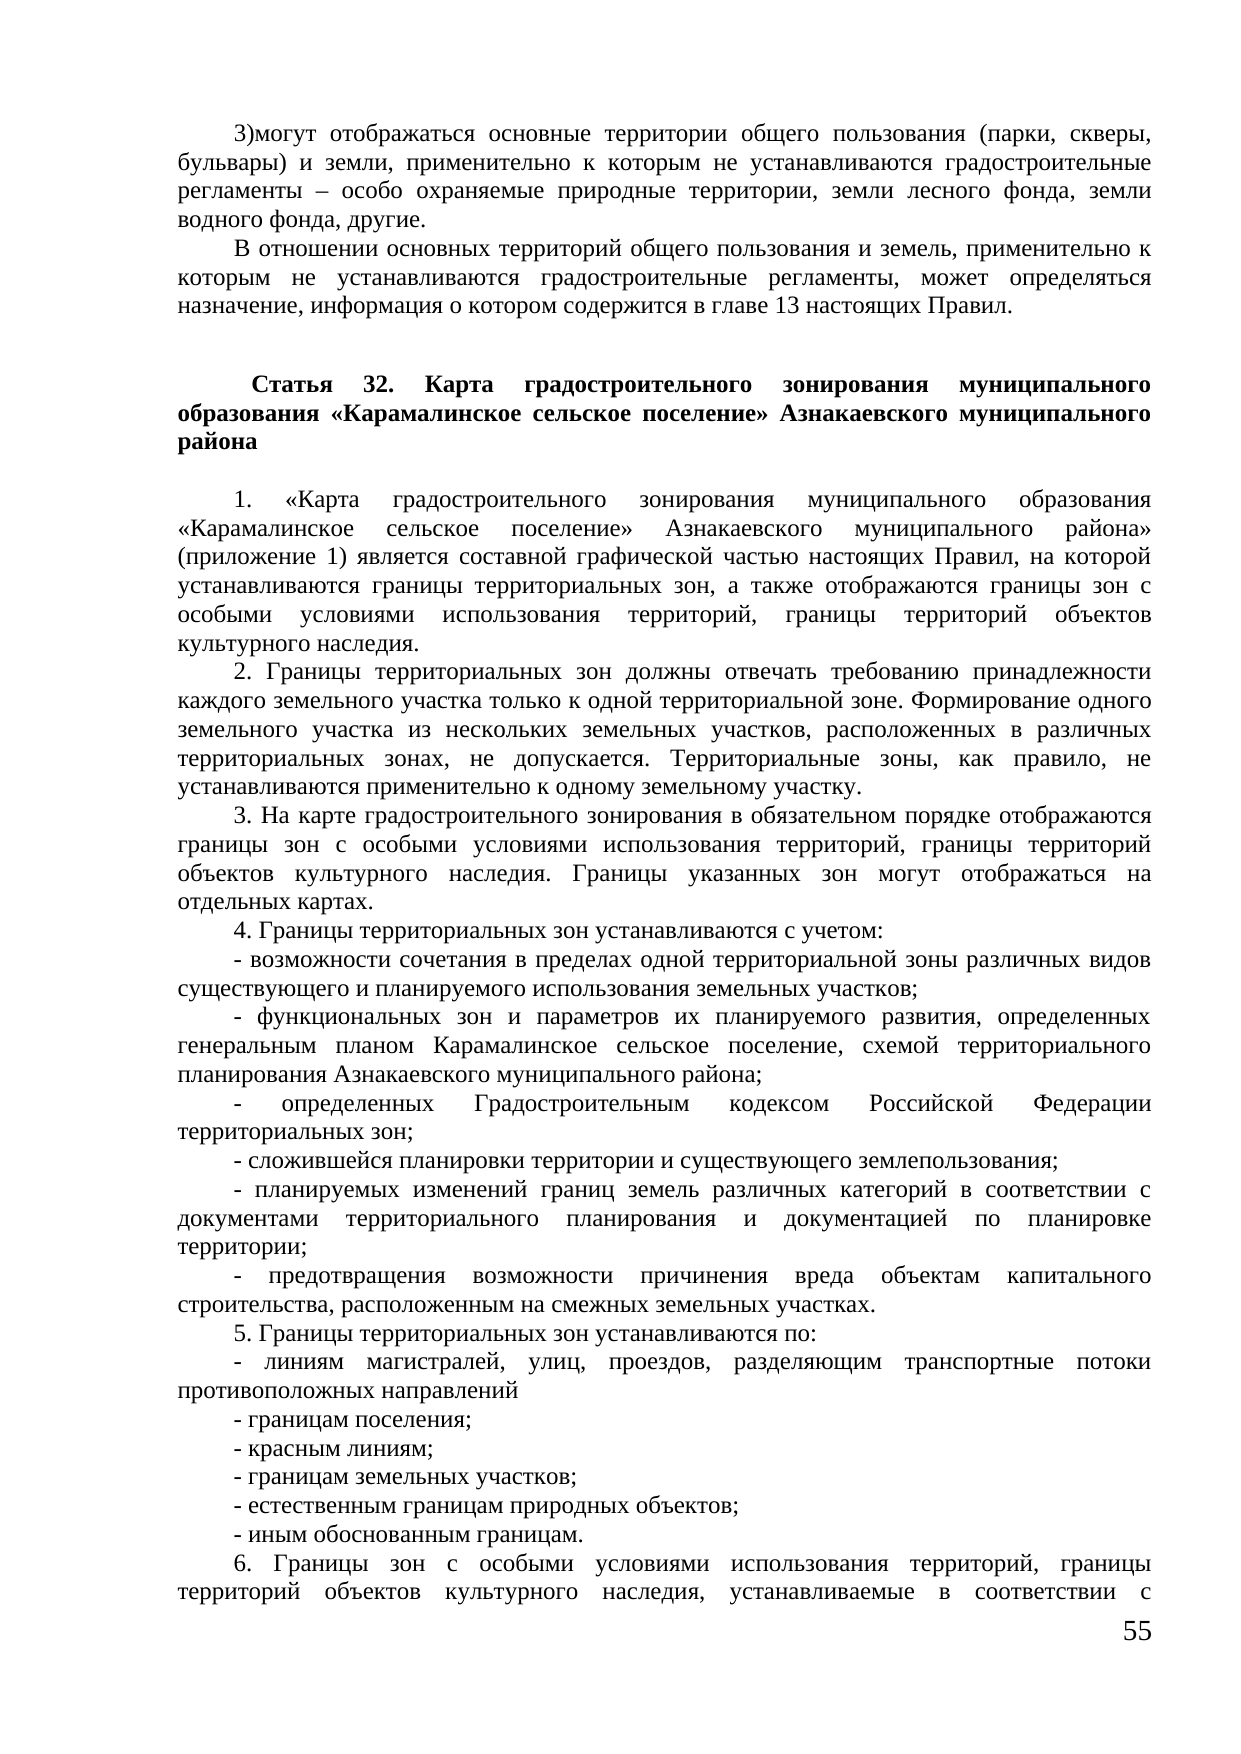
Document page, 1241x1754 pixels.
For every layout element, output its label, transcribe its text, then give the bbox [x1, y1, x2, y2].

text - предотвращения возможности причинения вреда объектам капитального строительства, расположенным на смежных земельных участках. [177, 1260, 1152, 1318]
text 5. Границы территориальных зон устанавливаются по: [177, 1318, 1152, 1346]
text - линиям магистралей, улиц, проездов, разделяющим транспортные потоки противоположных направлений [177, 1346, 1152, 1404]
text 2. Границы территориальных зон должны отвечать требованию принадлежности каждого земельного участка только к одной территориальной зоне. Формирование одного земельного участка из нескольких земельных участков, расположенных в различных территориальных зонах, не допускается. Территориальные зоны, как правило, не устанавливаются применительно к одному земельному участку. [177, 656, 1152, 800]
text - функциональных зон и параметров их планируемого развития, определенных генеральным планом Карамалинское сельское поселение, схемой территориального планирования Азнакаевского муниципального района; [177, 1001, 1152, 1088]
text - сложившейся планировки территории и существующего землепользования; [177, 1145, 1152, 1174]
text В отношении основных территорий общего пользования и земель, применительно к которым не устанавливаются градостроительные регламенты, может определяться назначение, информация о котором содержится в главе 13 настоящих Правил. [177, 233, 1152, 319]
text - возможности сочетания в пределах одной территориальной зоны различных видов существующего и планируемого использования земельных участков; [177, 944, 1152, 1001]
text 3. На карте градостроительного зонирования в обязательном порядке отображаются границы зон с особыми условиями использования территорий, границы территорий объектов культурного наследия. Границы указанных зон могут отображаться на отдельных картах. [177, 800, 1152, 915]
text 4. Границы территориальных зон устанавливаются с учетом: [177, 915, 1152, 944]
text - иным обоснованным границам. [177, 1519, 1152, 1548]
text 3)могут отображаться основные территории общего пользования (парки, скверы, бульвары) и земли, применительно к которым не устанавливаются градостроительные регламенты – особо охраняемые природные территории, земли лесного фонда, земли водного фонда, другие. [177, 118, 1152, 233]
text - естественным границам природных объектов; [177, 1490, 1152, 1519]
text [177, 1548, 1152, 1605]
text - планируемых изменений границ земель различных категорий в соответствии с документами территориального планирования и документацией по планировке территории; [177, 1174, 1152, 1260]
text - границам поселения; [177, 1404, 1152, 1433]
text - границам земельных участков; [177, 1461, 1152, 1490]
text 1. «Карта градостроительного зонирования муниципального образования «Карамалинское сельское поселение» Азнакаевского муниципального района» (приложение 1) является составной графической частью настоящих Правил, на которой устанавливаются границы территориальных зон, а также отображаются границы зон с особыми условиями использования территорий, границы территорий объектов культурного наследия. [177, 484, 1152, 656]
text - определенных Градостроительным кодексом Российской Федерации территориальных зон; [177, 1088, 1152, 1145]
text Статья 32. Карта градостроительного зонирования муниципального образования «Карамалинское сельское поселение» Азнакаевского муниципального района [177, 369, 1152, 455]
text - красным линиям; [177, 1433, 1152, 1461]
